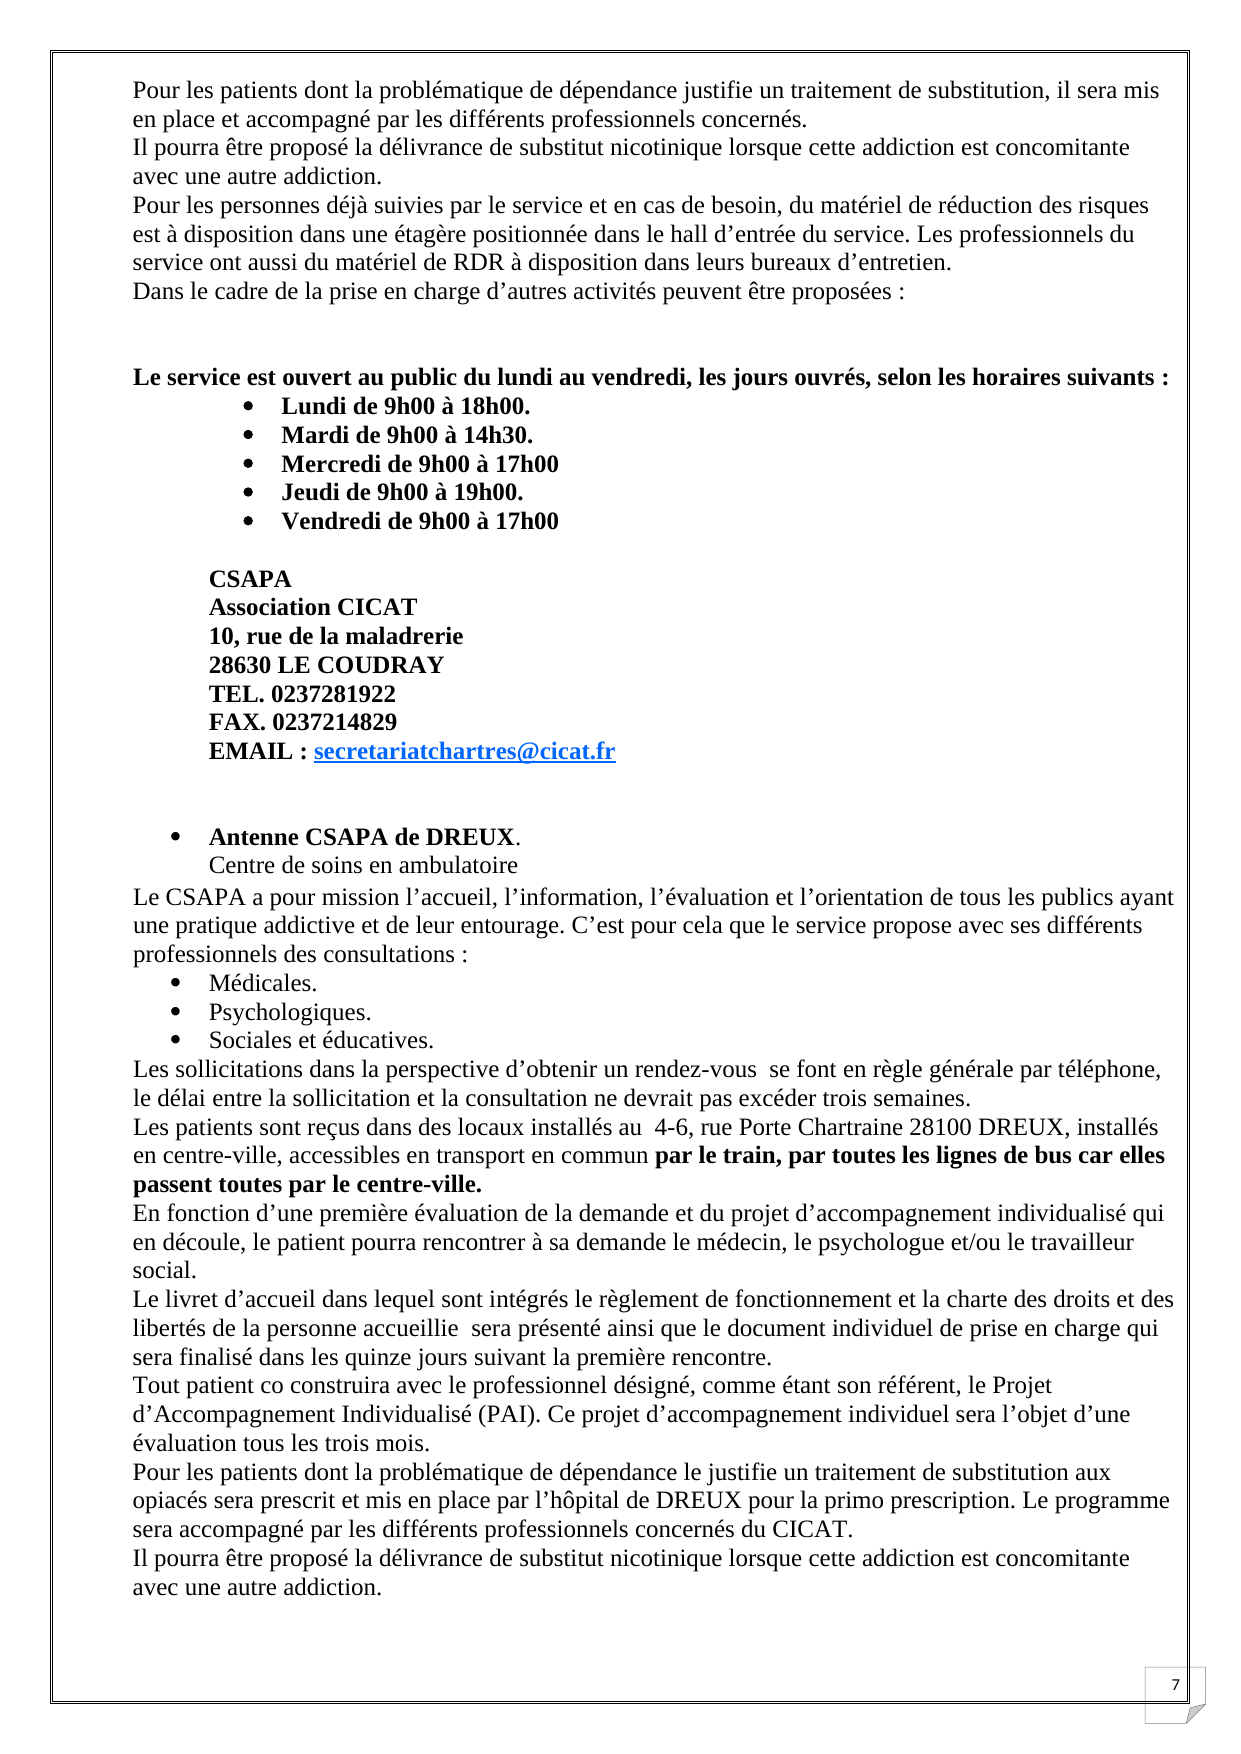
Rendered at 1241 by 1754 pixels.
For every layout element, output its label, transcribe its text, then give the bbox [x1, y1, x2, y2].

text Centre de soins en ambulatoire [208, 851, 1181, 879]
text Il pourra être proposé la délivrance de substitut nicotinique lorsque cette addiction est concomitante avec une autre addiction. [132, 1543, 1181, 1600]
list Antenne CSAPA de DREUX. [171, 822, 1181, 851]
text Les patients sont reçus dans des locaux installés au 4-6, rue Porte Chartraine 28100 DREUX, installés en centre-ville, accessibles en transport en commun par le train, par toutes les lignes de bus car elles passent toutes par le centre-ville. [133, 1112, 1181, 1198]
text Le CSAPA a pour mission l’accueil, l’information, l’évaluation et l’orientation de tous les publics ayant une pratique addictive et de leur entourage. C’est pour cela que le service propose avec ses différents professionnels des consultations : [133, 882, 1181, 968]
list Mercredi de 9h00 à 17h00 [244, 449, 1181, 477]
list FAX. 0237214829 [208, 707, 1181, 736]
text Le service est ouvert au public du lundi au vendredi, les jours ouvrés, selon les horaires suivants : [133, 362, 1181, 391]
text Pour les patients dont la problématique de dépendance justifie un traitement de substitution, il sera mis en place et accompagné par les différents professionnels concernés. [132, 75, 1181, 132]
list Sociales et éducatives. [171, 1025, 1181, 1054]
list Jeudi de 9h00 à 19h00. [244, 477, 1181, 506]
list 10, rue de la maladrerie [208, 621, 1181, 650]
list Association CICAT [208, 592, 1181, 621]
list Lundi de 9h00 à 18h00. [244, 391, 1181, 420]
text Les sollicitations dans la perspective d’obtenir un rendez-vous se font en règle générale par téléphone, le délai entre la sollicitation et la consultation ne devrait pas excéder trois semaines. [133, 1054, 1181, 1112]
text Pour les patients dont la problématique de dépendance le justifie un traitement de substitution aux opiacés sera prescrit et mis en place par l’hôpital de DREUX pour la primo prescription. Le programme sera accompagné par les différents professionnels concernés du CICAT. [132, 1457, 1181, 1543]
text Dans le cadre de la prise en charge d’autres activités peuvent être proposées : [132, 276, 1181, 305]
list 28630 LE COUDRAY [208, 650, 1181, 679]
list TEL. 0237281922 [208, 679, 1181, 707]
list Vendredi de 9h00 à 17h00 [244, 506, 1181, 535]
list Médicales. [171, 968, 1181, 997]
text Pour les personnes déjà suivies par le service et en cas de besoin, du matériel de réduction des risques est à disposition dans une étagère positionnée dans le hall d’entrée du service. Les professionnels du service ont aussi du matériel de RDR à disposition dans leurs bureaux d’entretien. [132, 190, 1181, 276]
list CSAPA [208, 564, 1181, 592]
list Mardi de 9h00 à 14h30. [244, 420, 1181, 449]
text Il pourra être proposé la délivrance de substitut nicotinique lorsque cette addiction est concomitante avec une autre addiction. [132, 132, 1181, 190]
text Tout patient co construira avec le professionnel désigné, comme étant son référent, le Projet d’Accompagnement Individualisé (PAI). Ce projet d’accompagnement individuel sera l’objet d’une évaluation tous les trois mois. [132, 1370, 1181, 1457]
text En fonction d’une première évaluation de la demande et du projet d’accompagnement individualisé qui en découle, le patient pourra rencontrer à sa demande le médecin, le psychologue et/ou le travailleur social. [132, 1198, 1181, 1284]
list Psychologiques. [171, 997, 1181, 1025]
text Le livret d’accueil dans lequel sont intégrés le règlement de fonctionnement et la charte des droits et des libertés de la personne accueillie sera présenté ainsi que le document individuel de prise en charge qui sera finalisé dans les quinze jours suivant la première rencontre. [132, 1284, 1181, 1370]
list EMAIL : secretariatchartres@cicat.fr [208, 736, 1181, 765]
